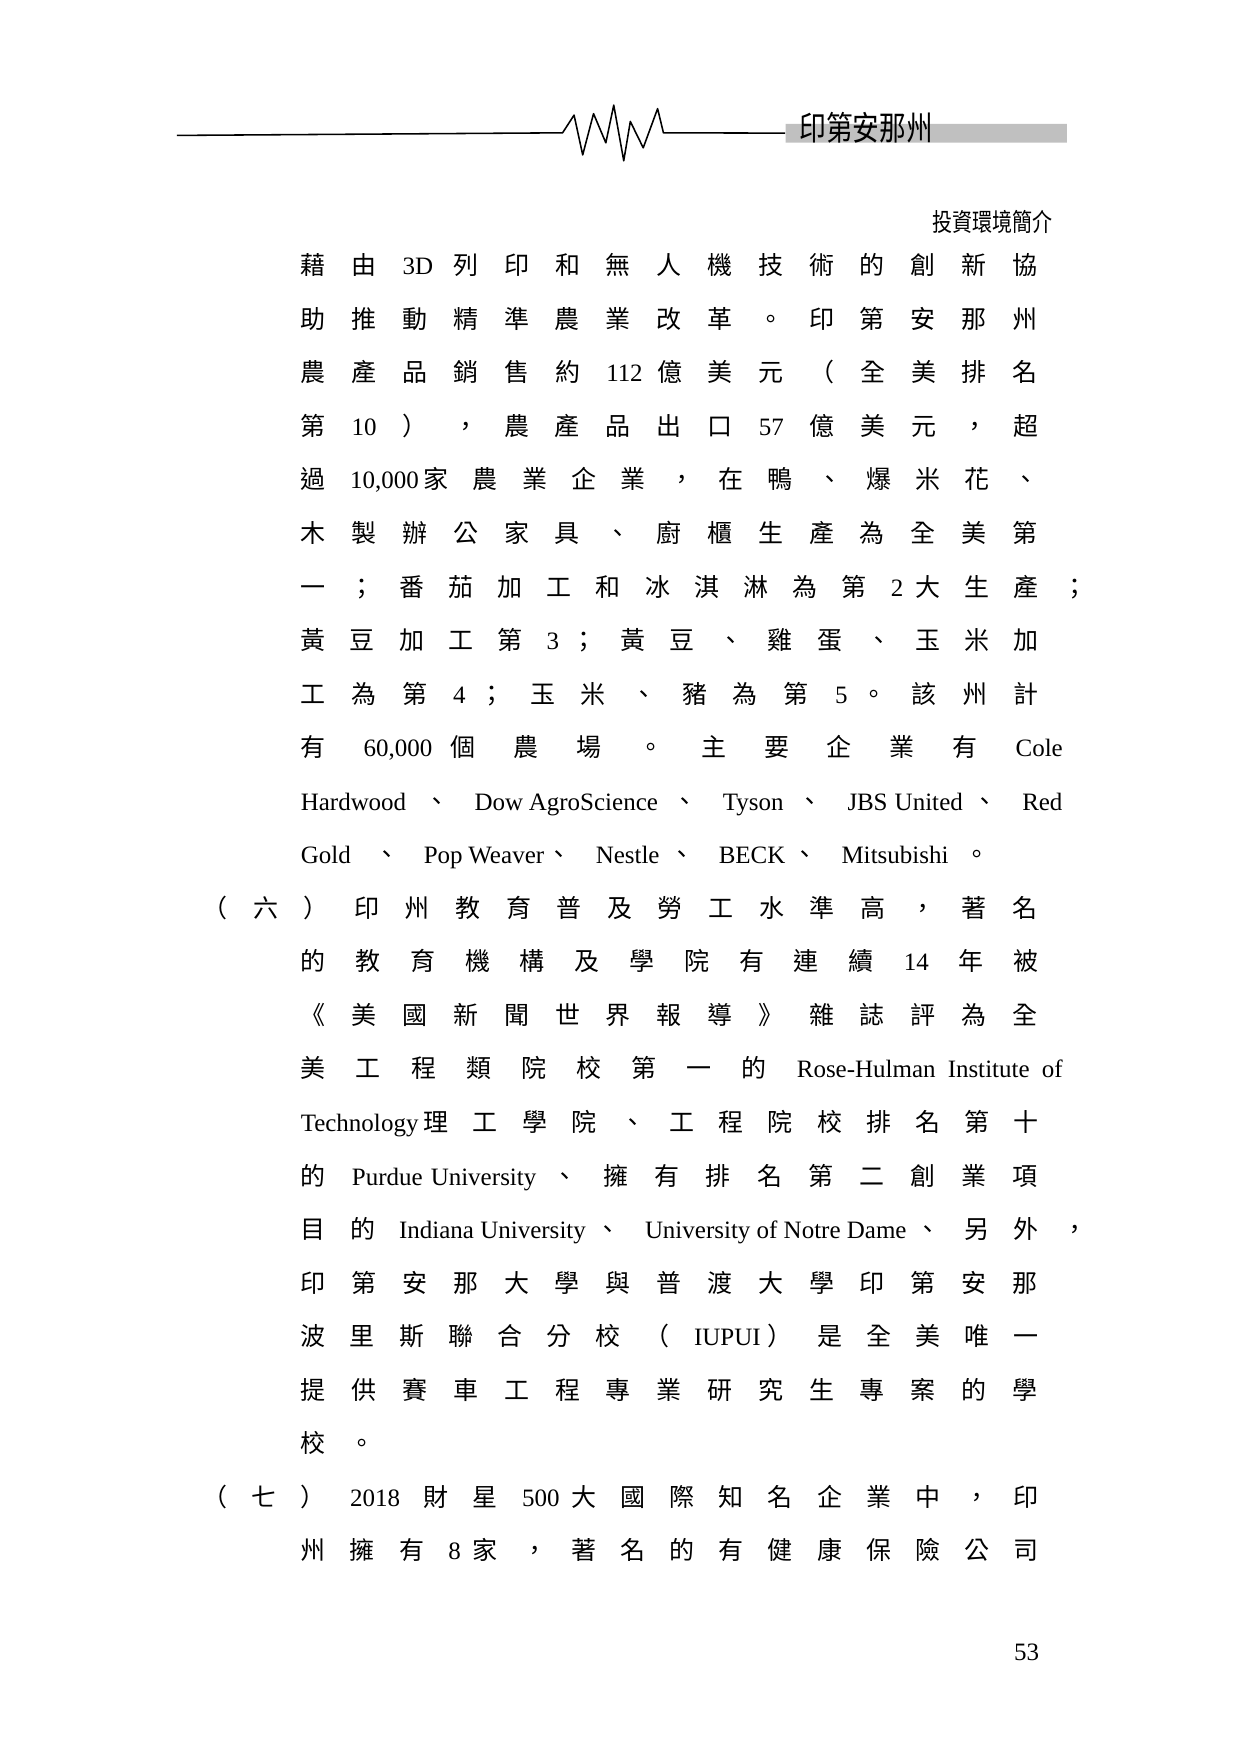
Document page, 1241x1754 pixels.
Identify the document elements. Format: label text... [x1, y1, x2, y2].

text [202, 1469, 1063, 1576]
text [202, 237, 1063, 880]
text （六）印州教育普及勞工水準高，著名的教育機構及學院有連續14年被《美國新聞世界報導》雜誌評為全美工程類院校第一的Rose-Hulman Institute of Technology理工學院、工程院校排名第十的Purdue University、擁有排名第二創業項目的Indiana University、University of Notre Dame、另外，印第安那大學與普渡大學印第安那波里斯聯合分校（IUPUI）是全美唯一提供賽車工程專業研究生專案的學校。 [202, 880, 1063, 1469]
